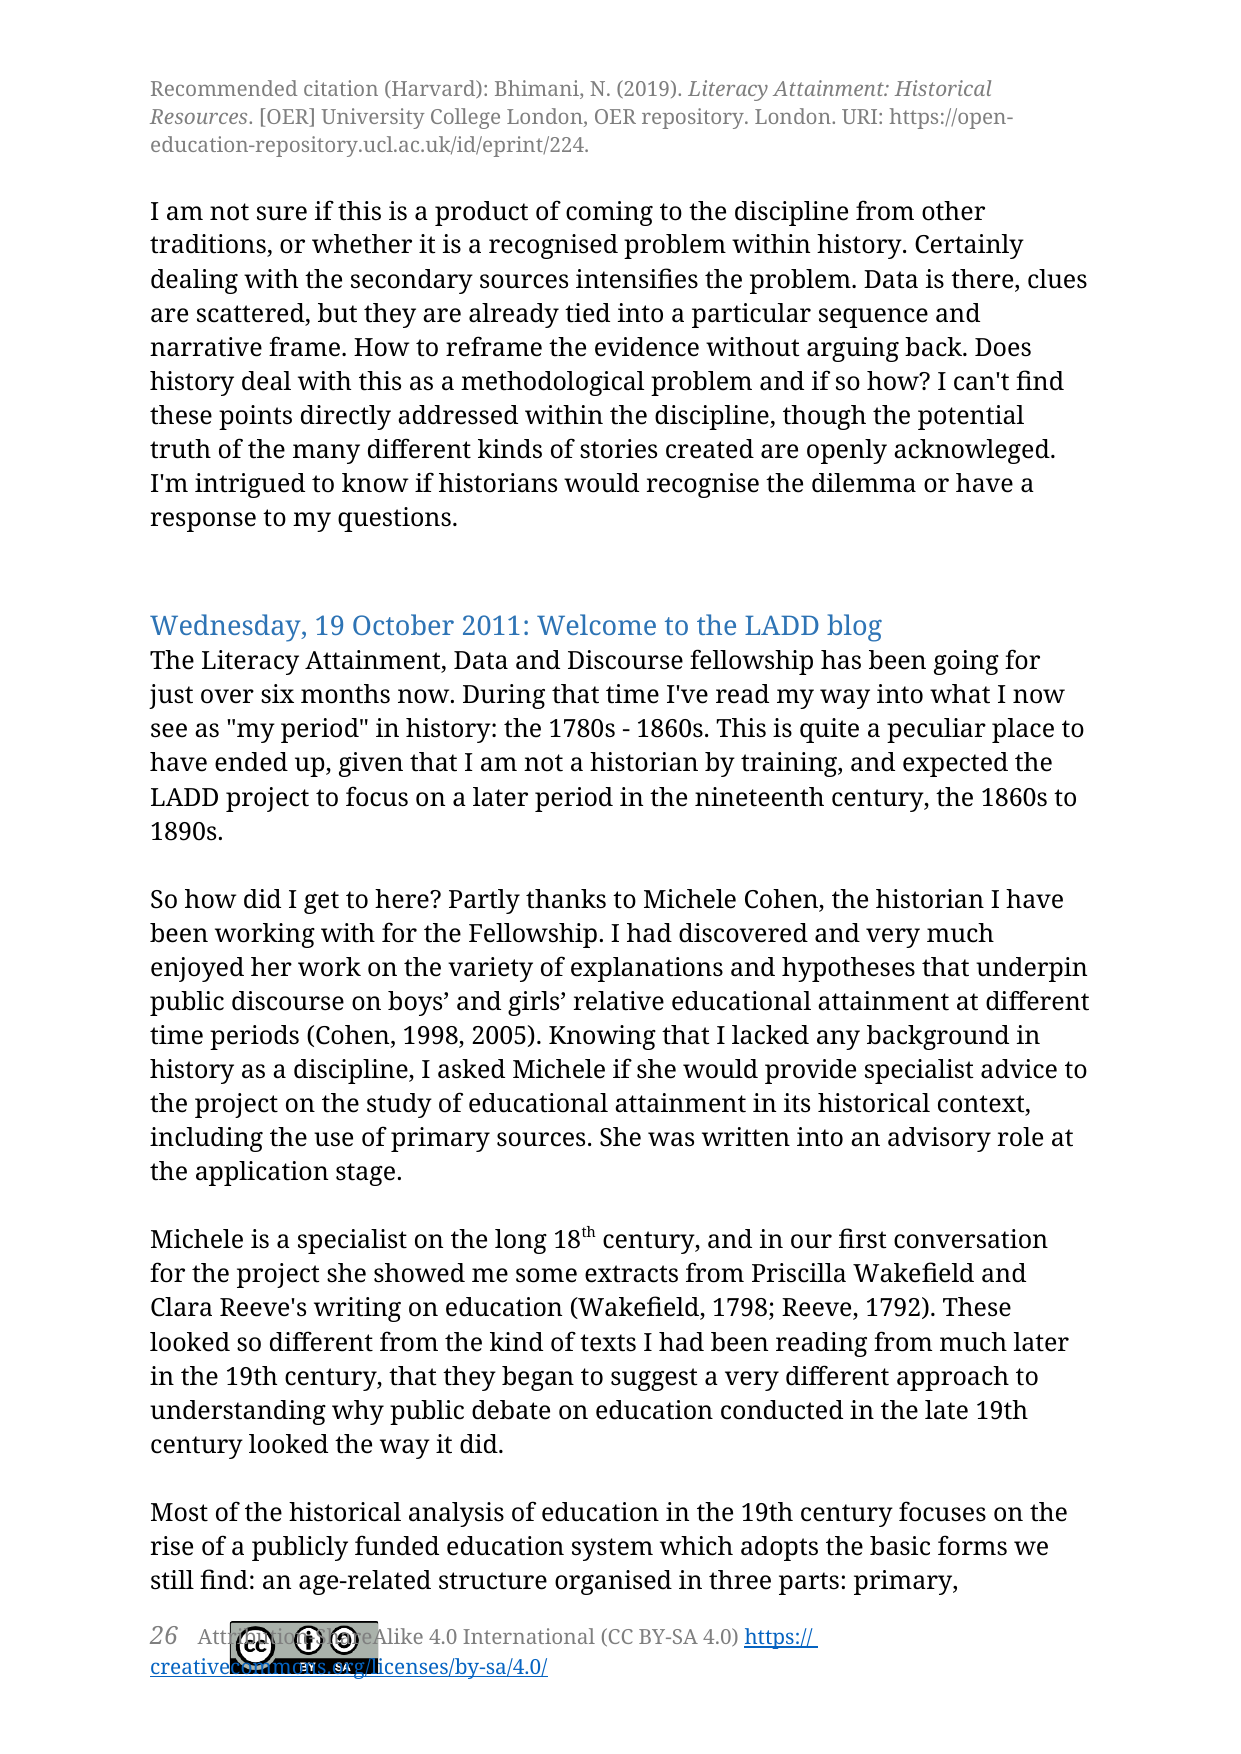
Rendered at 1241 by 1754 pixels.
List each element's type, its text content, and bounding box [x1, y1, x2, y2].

picture [229, 1621, 379, 1674]
text The Literacy Attainment, Data and Discourse fellowship has been going for just over six months now. During that time I've read my way into what I now see as "my period" in history: the 1780s - 1860s. This is quite a peculiar place to have ended up, given that I am not a historian by training, and expected the LADD project to focus on a later period in the nineteenth century, the 1860s to 1890s. [150, 643, 1090, 847]
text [150, 159, 1090, 534]
picture [294, 1664, 300, 1673]
picture [243, 1664, 249, 1673]
picture [263, 1664, 267, 1674]
picture [366, 1659, 372, 1674]
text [150, 881, 1090, 1597]
picture [283, 1664, 287, 1674]
picture [334, 1664, 340, 1673]
subtitle Wednesday, 19 October 2011: Welcome to the LADD blog [150, 606, 1090, 643]
